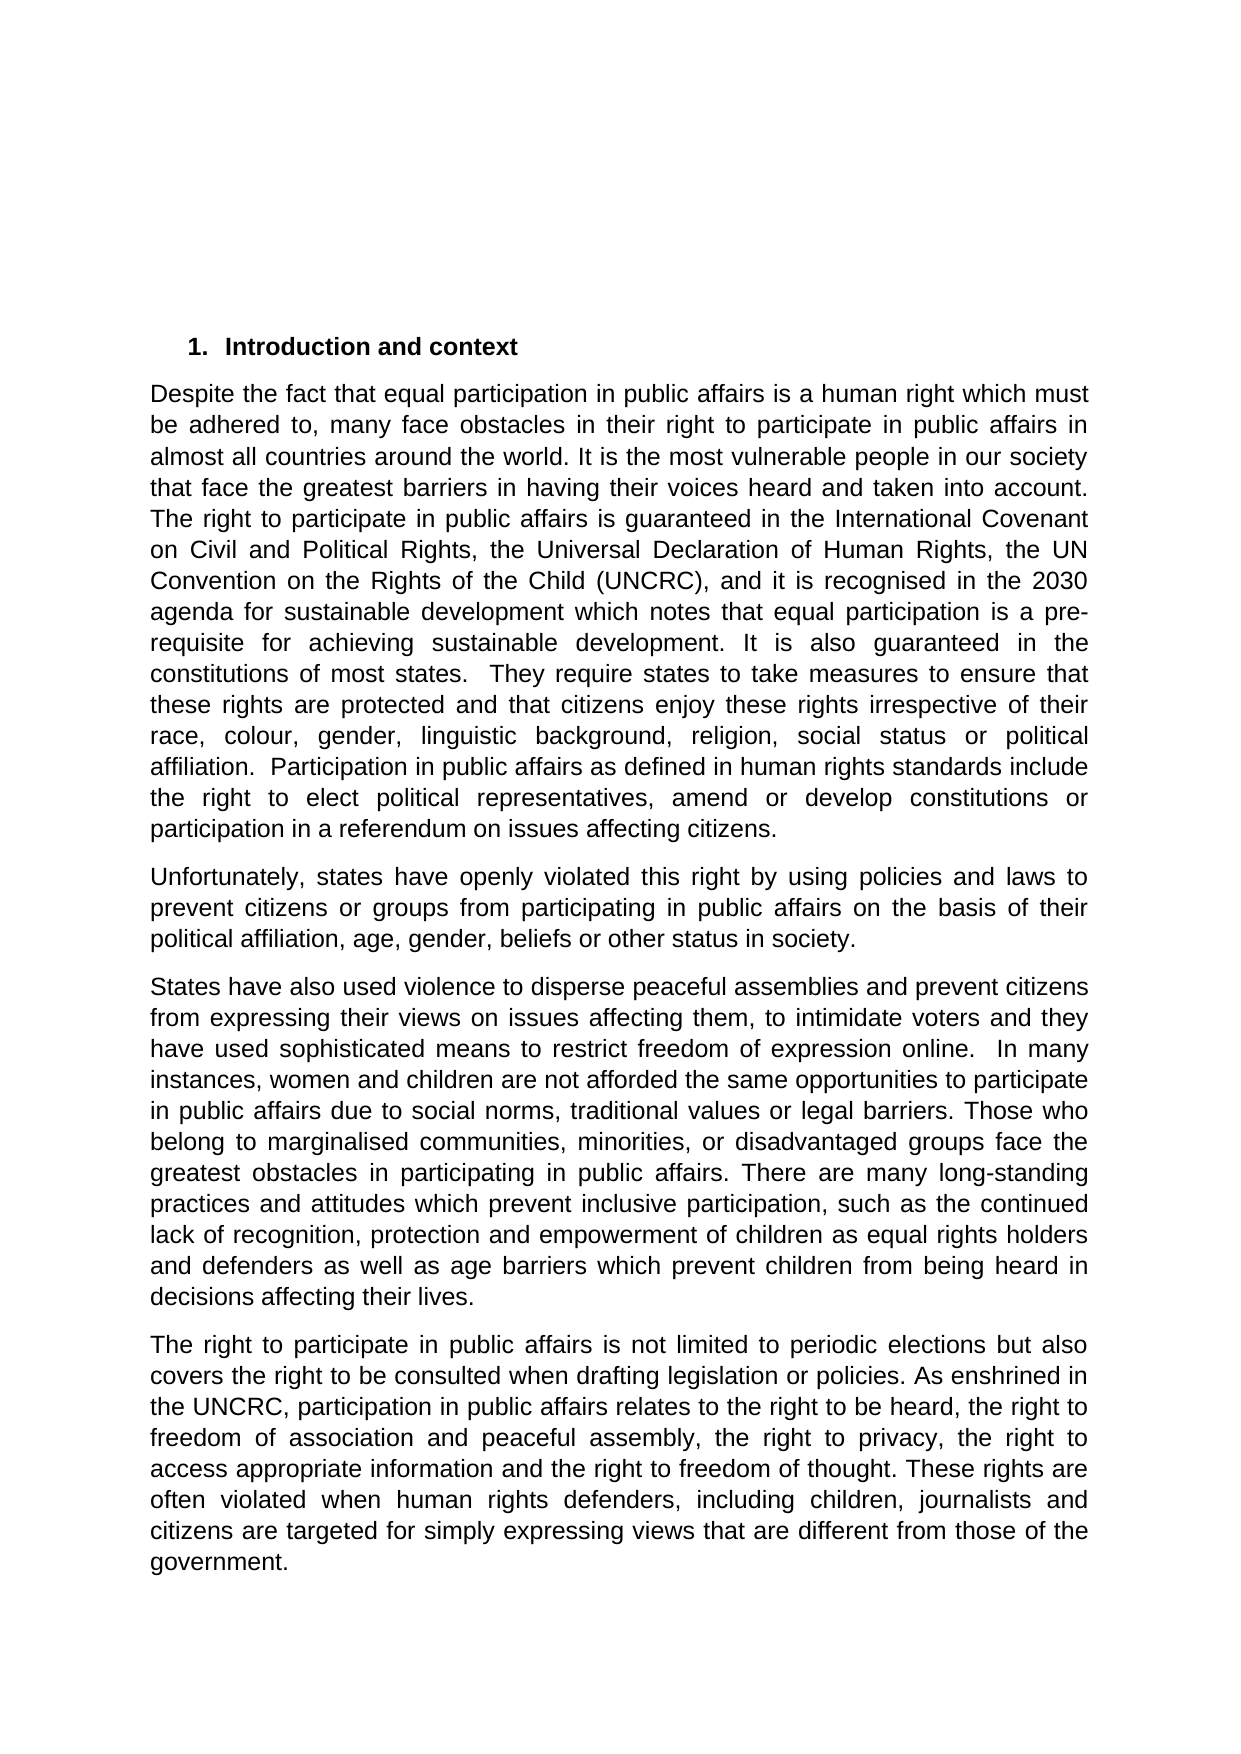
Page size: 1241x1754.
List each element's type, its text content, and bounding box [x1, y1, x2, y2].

text Despite the fact that equal participation in public affairs is a human right which must be adhered to, many face obstacles in their right to participate in public affairs in almost all countries around the world. It is the most vulnerable people in our society that face the greatest barriers in having their voices heard and taken into account. The right to participate in public affairs is guaranteed in the International Covenant on Civil and Political Rights, the Universal Declaration of Human Rights, the UN Convention on the Rights of the Child (UNCRC), and it is recognised in the 2030 agenda for sustainable development which notes that equal participation is a pre-requisite for achieving sustainable development. It is also guaranteed in the constitutions of most states. They require states to take measures to ensure that these rights are protected and that citizens enjoy these rights irrespective of their race, colour, gender, linguistic background, religion, social status or political affiliation. Participation in public affairs as defined in human rights standards include the right to elect political representatives, amend or develop constitutions or participation in a referendum on issues affecting citizens. [150, 379, 1090, 843]
text Unfortunately, states have openly violated this right by using policies and laws to prevent citizens or groups from participating in public affairs on the basis of their political affiliation, age, gender, beliefs or other status in society. [150, 862, 1090, 952]
text The right to participate in public affairs is not limited to periodic elections but also covers the right to be consulted when drafting legislation or policies. As enshrined in the UNCRC, participation in public affairs relates to the right to be heard, the right to freedom of association and peaceful assembly, the right to privacy, the right to access appropriate information and the right to freedom of thought. These rights are often violated when human rights defenders, including children, journalists and citizens are targeted for simply expressing views that are different from those of the government. [150, 1329, 1090, 1576]
text States have also used violence to disperse peaceful assemblies and prevent citizens from expressing their views on issues affecting them, to intimidate voters and they have used sophisticated means to restrict freedom of expression online. In many instances, women and children are not afforded the same opportunities to participate in public affairs due to social norms, traditional values or legal barriers. Those who belong to marginalised communities, minorities, or disadvantaged groups face the greatest obstacles in participating in public affairs. There are many long-standing practices and attitudes which prevent inclusive participation, such as the continued lack of recognition, protection and empowerment of children as equal rights holders and defenders as well as age barriers which prevent children from being heard in decisions affecting their lives. [150, 971, 1090, 1311]
list Introduction and context [187, 332, 1090, 360]
